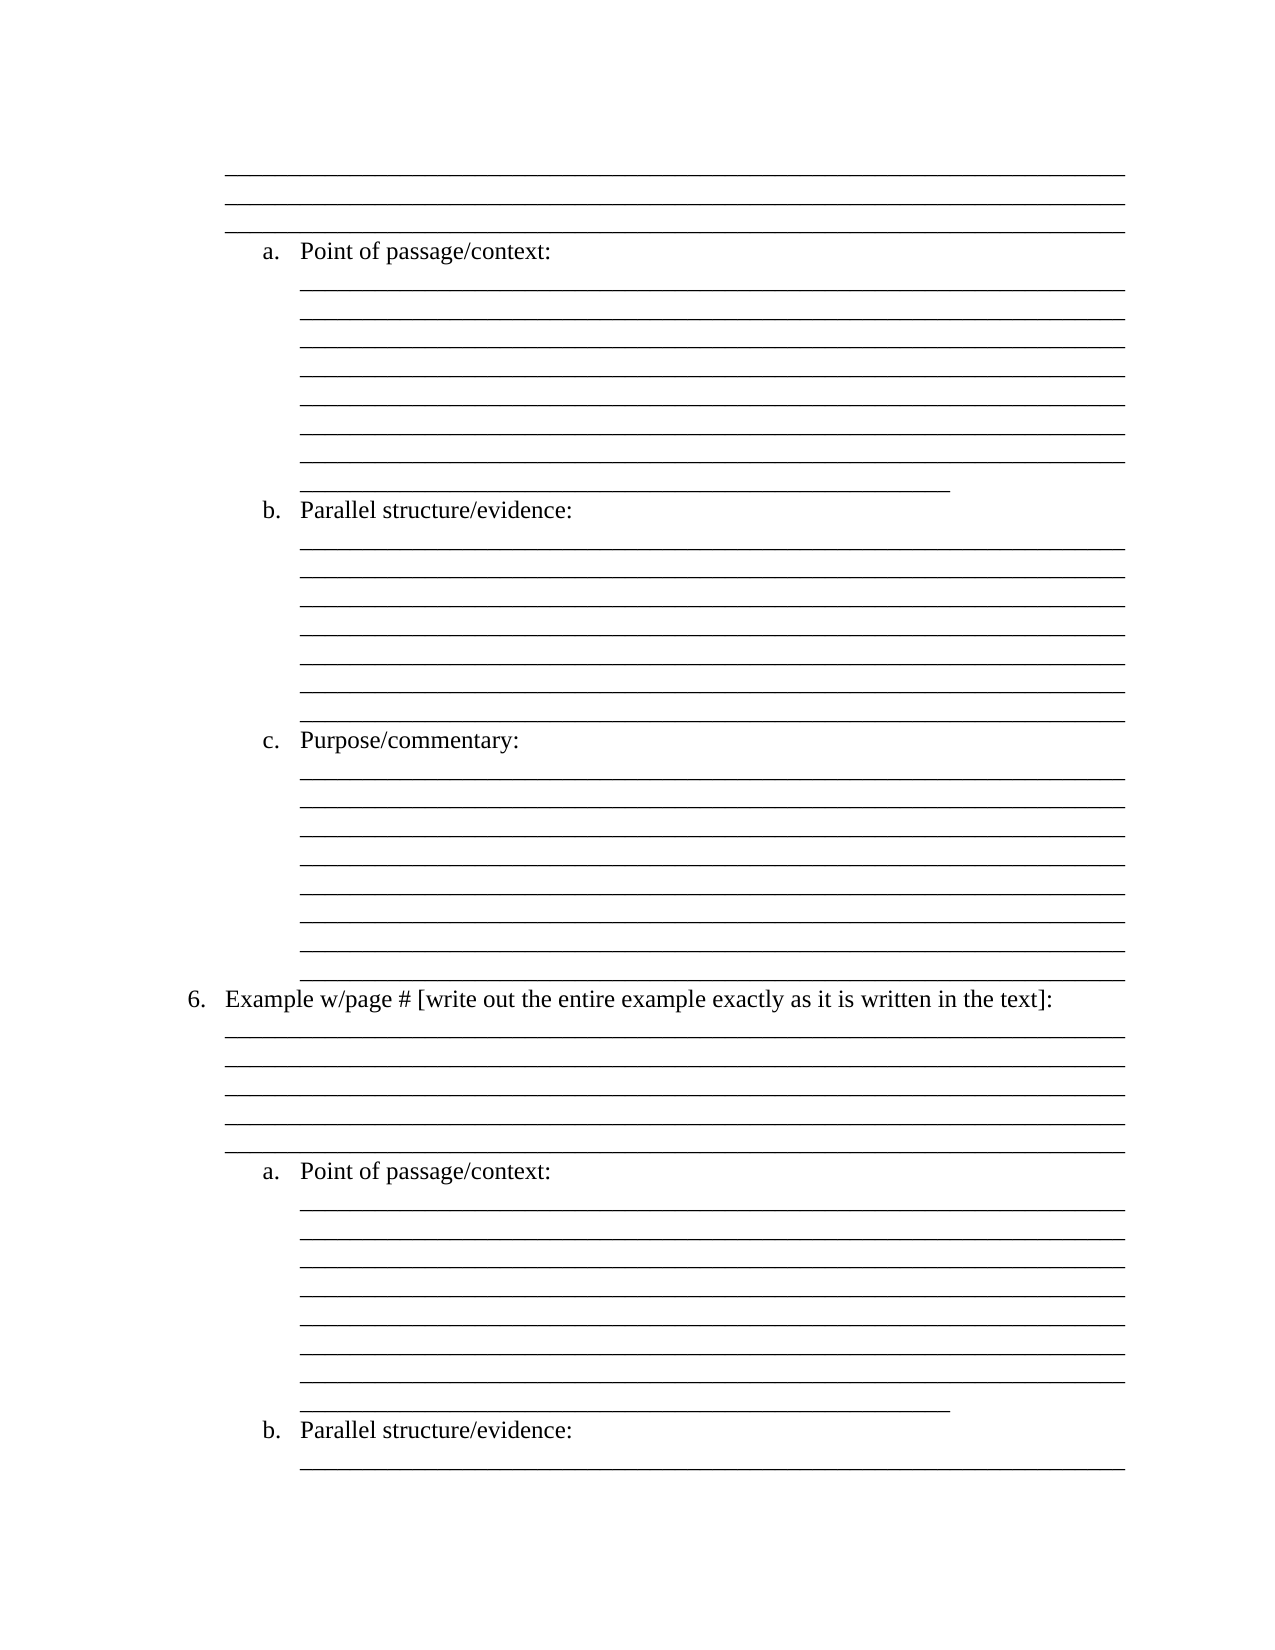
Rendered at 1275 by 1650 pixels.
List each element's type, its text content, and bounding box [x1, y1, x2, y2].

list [187, 150, 1125, 236]
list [262, 1415, 1125, 1472]
list Point of passage/context: __________________________________________________________________________________________________________________________________________________________________________________________________________________________________________________________________________________________________________________________________________________________________________________________________________________________________________________________________________________________________________________________________ [262, 1156, 1125, 1415]
list Purpose/commentary: ________________________________________________________________________________________________________________________________________________________________________________________________________________________________________________________________________________________________________________________________________________________________________________________________________________________________________________________________________________________________________________________________________________ [262, 725, 1125, 984]
list Point of passage/context: __________________________________________________________________________________________________________________________________________________________________________________________________________________________________________________________________________________________________________________________________________________________________________________________________________________________________________________________________________________________________________________________________ [262, 236, 1125, 495]
